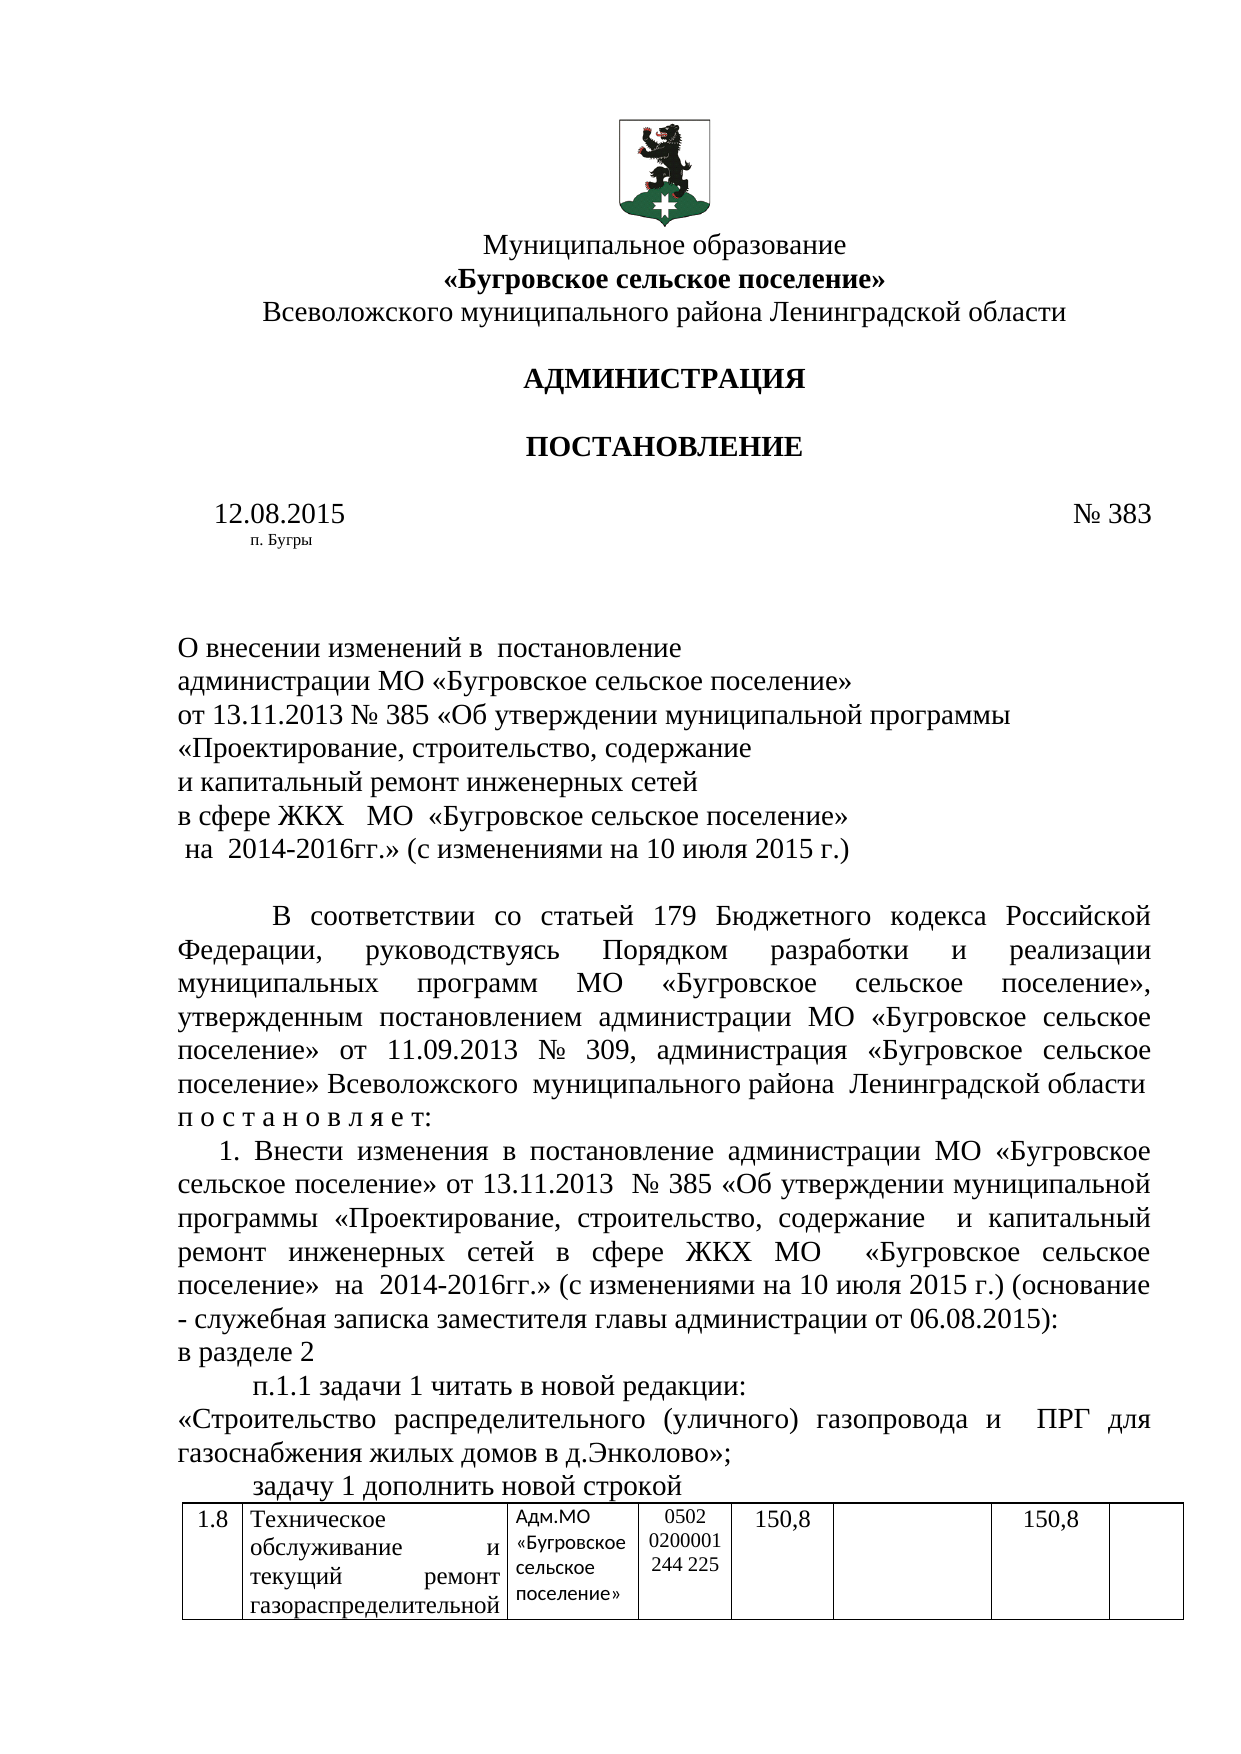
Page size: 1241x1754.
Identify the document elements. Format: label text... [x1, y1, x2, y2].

text Муниципальное образование [177, 227, 1152, 261]
text 12.08.2015 № 383 [177, 496, 1152, 529]
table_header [243, 1504, 507, 1619]
text ПОСТАНОВЛЕНИЕ [177, 429, 1152, 462]
table_header 150,8 [732, 1504, 833, 1619]
table_header 150,8 [992, 1504, 1109, 1619]
table_header [834, 1504, 991, 1619]
picture [618, 118, 711, 228]
text О внесении изменений в постановление [177, 630, 1152, 663]
text В соответствии со статьей 179 Бюджетного кодекса Российской Федерации, руководствуясь Порядком разработки и реализации муниципальных программ МО «Бугровское сельское поселение», утвержденным постановлением администрации МО «Бугровское сельское поселение» от 11.09.2013 № 309, администрация «Бугровское сельское поселение» Всеволожского муниципального района Ленинградской области [177, 898, 1152, 1099]
table_header 1.8 [183, 1504, 242, 1619]
text «Строительство распределительного (уличного) газопровода и ПРГ для газоснабжения жилых домов в д.Энколово»; [177, 1401, 1152, 1468]
list задачу 1 дополнить новой строкой [252, 1468, 1152, 1502]
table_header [508, 1504, 638, 1619]
text в сфере ЖКХ МО «Бугровское сельское поселение» [177, 798, 1152, 831]
text и капитальный ремонт инженерных сетей [177, 764, 1152, 798]
table_header [1110, 1504, 1183, 1619]
text п. Бугры [177, 529, 1152, 563]
text Всеволожского муниципального района Ленинградской области [177, 294, 1152, 328]
text «Бугровское сельское поселение» [177, 261, 1152, 294]
text в разделе 2 [177, 1334, 1152, 1368]
text п о с т а н о в л я е т: [177, 1099, 1152, 1133]
text администрации МО «Бугровское сельское поселение» [177, 663, 1152, 697]
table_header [639, 1504, 731, 1619]
text «Проектирование, строительство, содержание [177, 731, 1152, 764]
text АДМИНИСТРАЦИЯ [177, 362, 1152, 395]
text от 13.11.2013 № 385 «Об утверждении муниципальной программы [177, 697, 1152, 731]
text на 2014-2016гг.» (с изменениями на 10 июля 2015 г.) [177, 831, 1152, 865]
text 1. Внести изменения в постановление администрации МО «Бугровское сельское поселение» от 13.11.2013 № 385 «Об утверждении муниципальной программы «Проектирование, строительство, содержание и капитальный ремонт инженерных сетей в сфере ЖКХ МО «Бугровское сельское поселение» на 2014-2016гг.» (с изменениями на 10 июля 2015 г.) (основание - служебная записка заместителя главы администрации от 06.08.2015): [177, 1133, 1152, 1334]
list п.1.1 задачи 1 читать в новой редакции: [252, 1368, 1152, 1401]
